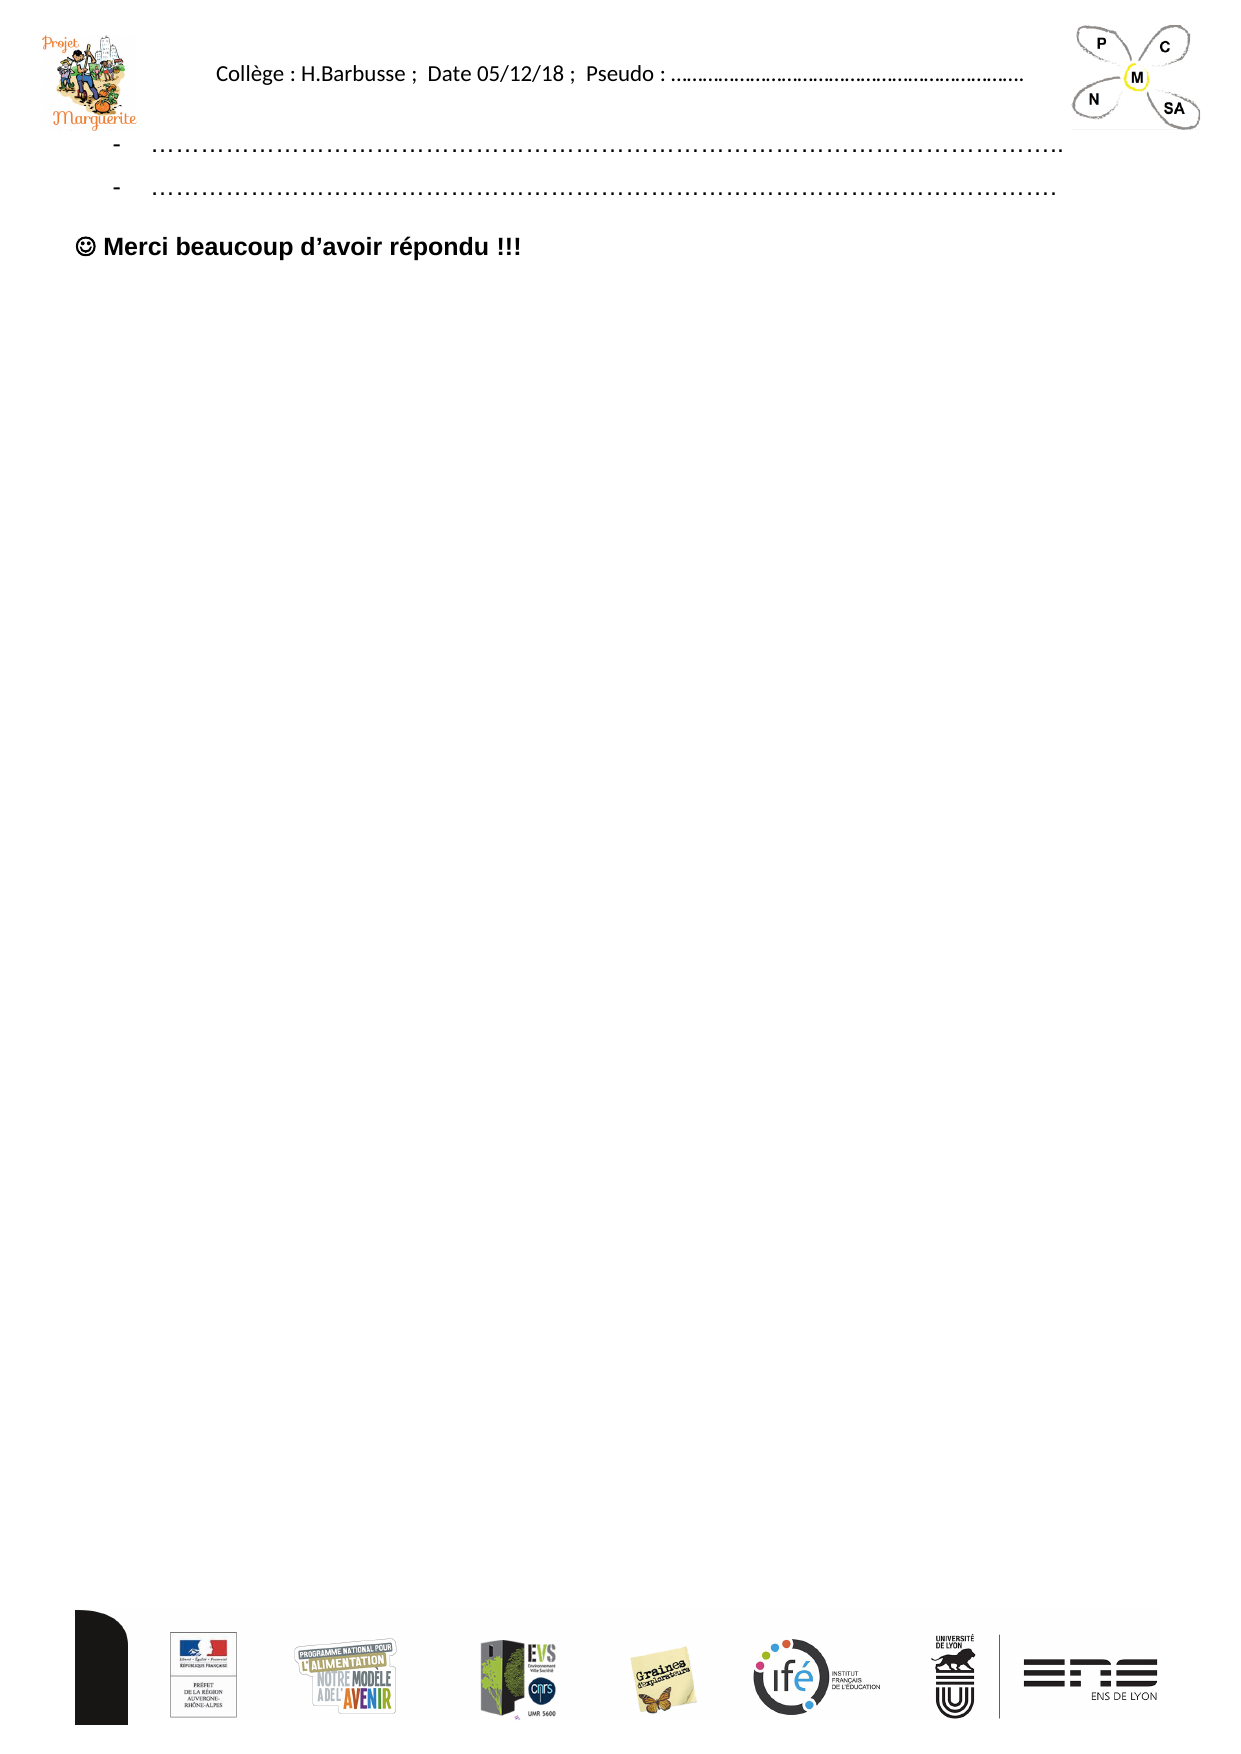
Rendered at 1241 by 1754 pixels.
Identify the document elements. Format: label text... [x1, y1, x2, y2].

list ………………………………………………………………………………………………. [112, 172, 1165, 201]
text Merci beaucoup d’avoir répondu !!! [75, 232, 1165, 261]
picture [75, 1607, 1166, 1725]
picture [42, 35, 137, 131]
picture [1071, 25, 1201, 130]
list ……………………………………………………………………………………………….. [112, 129, 1165, 158]
